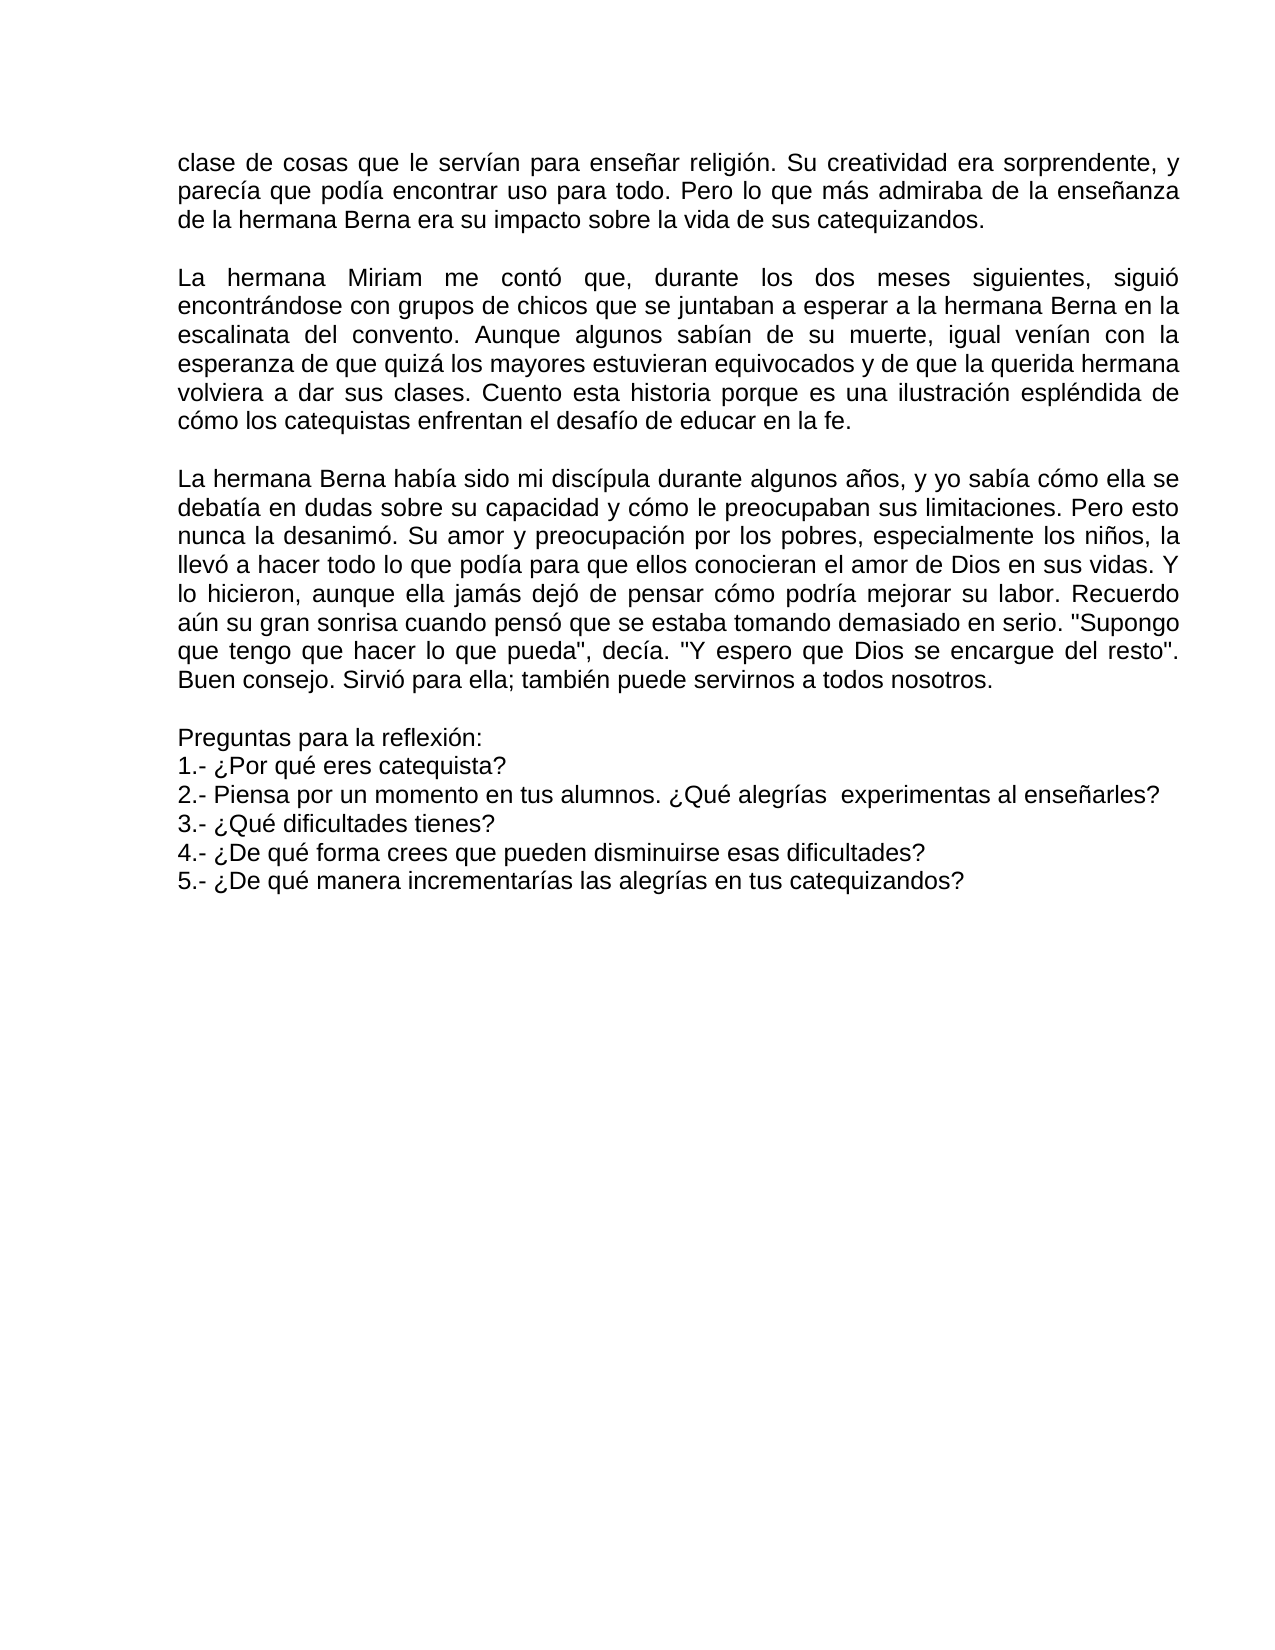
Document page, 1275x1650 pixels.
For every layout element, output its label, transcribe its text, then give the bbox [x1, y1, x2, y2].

text La hermana Miriam me contó que, durante los dos meses siguientes, siguió encontrándose con grupos de chicos que se juntaban a esperar a la hermana Berna en la escalinata del convento. Aunque algunos sabían de su muerte, igual venían con la esperanza de que quizá los mayores estuvieran equivocados y de que la querida hermana volviera a dar sus clases. Cuento esta historia porque es una ilustración espléndida de cómo los catequistas enfrentan el desafío de educar en la fe. [177, 263, 1181, 435]
text 1.- ¿Por qué eres catequista? [177, 751, 1181, 780]
text 3.- ¿Qué dificultades tienes? [177, 809, 1181, 838]
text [177, 148, 1181, 234]
text Preguntas para la reflexión: [177, 723, 1181, 751]
text 5.- ¿De qué manera incrementarías las alegrías en tus catequizandos? [177, 866, 1181, 895]
text 4.- ¿De qué forma crees que pueden disminuirse esas dificultades? [177, 838, 1181, 866]
text 2.- Piensa por un momento en tus alumnos. ¿Qué alegrías experimentas al enseñarles? [177, 780, 1181, 809]
text La hermana Berna había sido mi discípula durante algunos años, y yo sabía cómo ella se debatía en dudas sobre su capacidad y cómo le preocupaban sus limitaciones. Pero esto nunca la desanimó. Su amor y preocupación por los pobres, especialmente los niños, la llevó a hacer todo lo que podía para que ellos conocieran el amor de Dios en sus vidas. Y lo hicieron, aunque ella jamás dejó de pensar cómo podría mejorar su labor. Recuerdo aún su gran sonrisa cuando pensó que se estaba tomando demasiado en serio. "Supongo que tengo que hacer lo que pueda", decía. "Y espero que Dios se encargue del resto". Buen consejo. Sirvió para ella; también puede servirnos a todos nosotros. [177, 464, 1181, 694]
